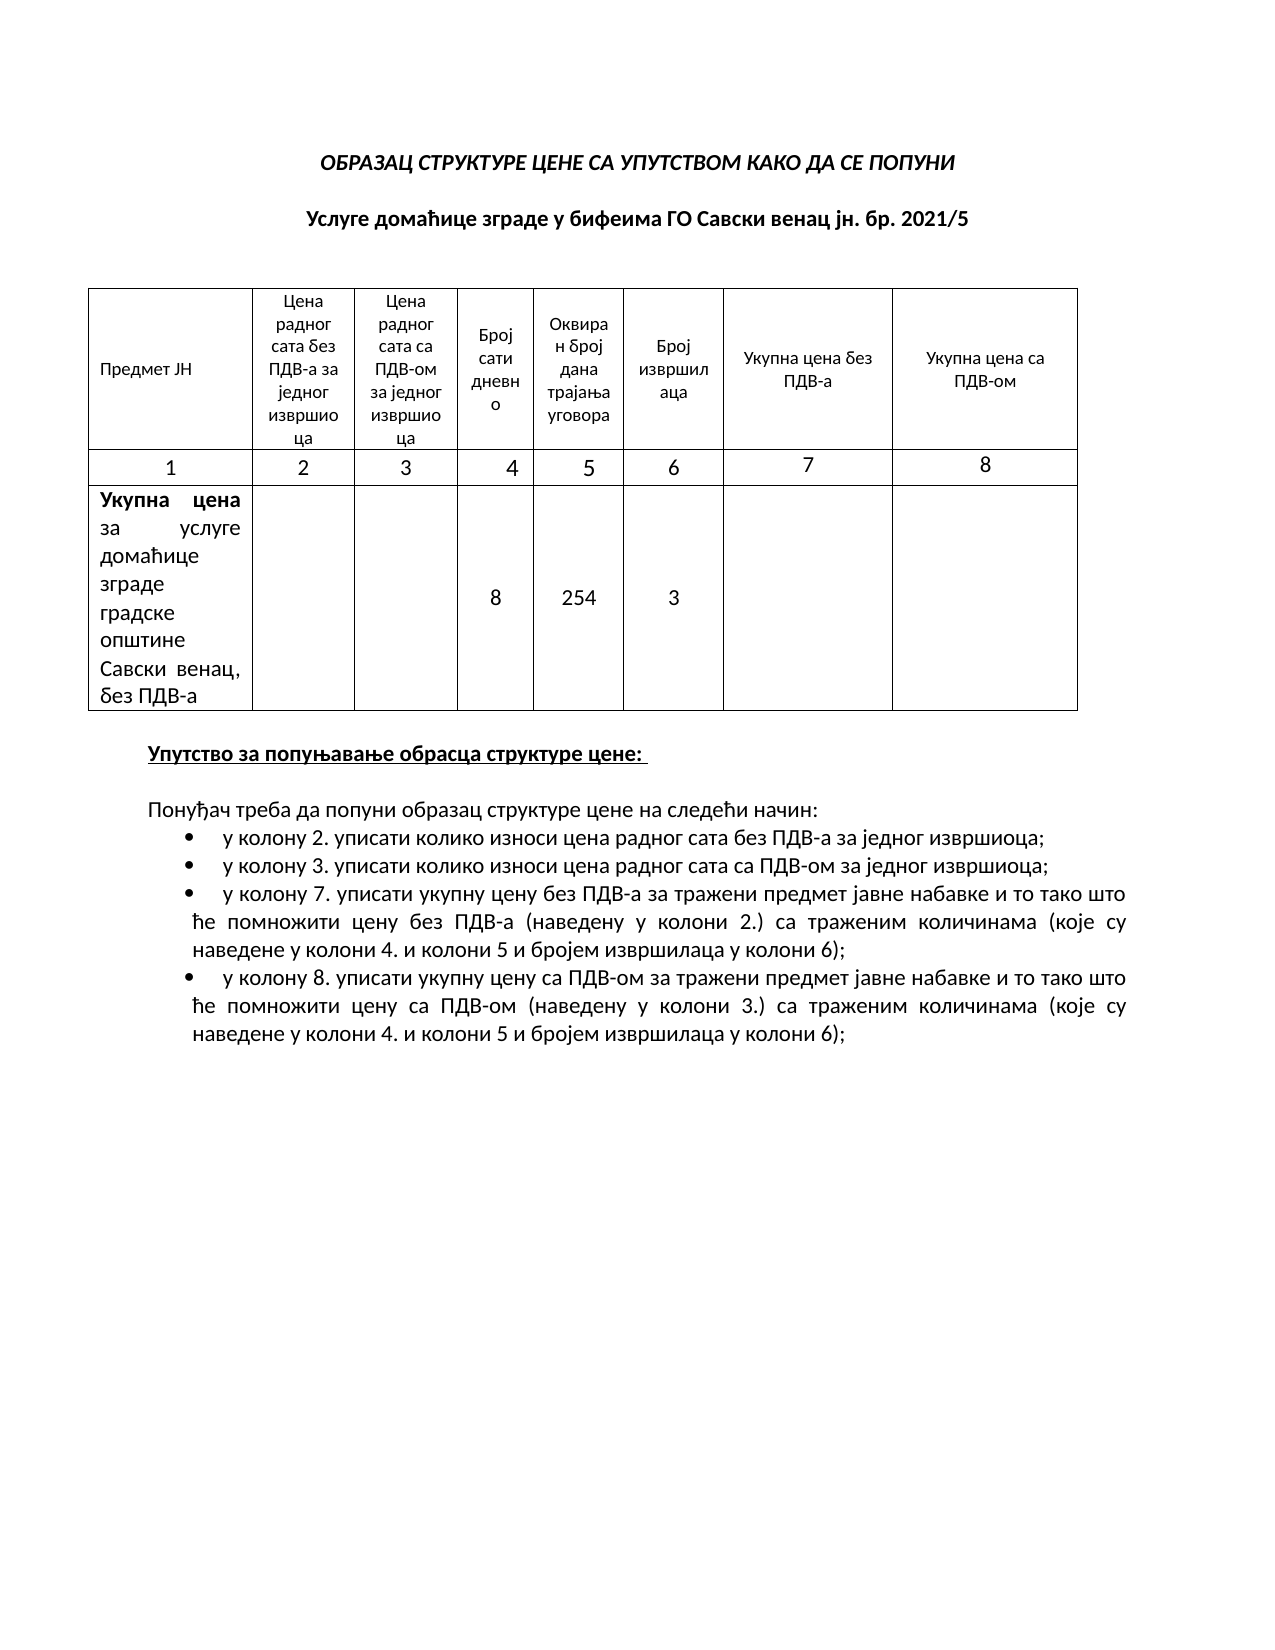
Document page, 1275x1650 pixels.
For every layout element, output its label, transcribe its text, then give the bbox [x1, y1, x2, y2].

table_cell 7 [724, 450, 892, 484]
table_header Предмет ЈН [89, 289, 252, 449]
table_header Број извршилаца [624, 289, 723, 449]
table_cell 3 [624, 486, 723, 710]
table_cell 1 [89, 450, 252, 484]
text Упутство за попуњавање обрасца структуре цене: [148, 739, 1127, 767]
table_cell 6 [624, 450, 723, 484]
table_header Број сати дневно [458, 289, 533, 449]
table_cell Укупна цена за услуге домаћице зграде градске општине Савски венац, без ПДВ-а [89, 486, 252, 710]
list у колону 3. уписати колико износи цена радног сата са ПДВ-ом за једног извршиоца; [185, 851, 1127, 879]
list у колону 2. уписати колико износи цена радног сата без ПДВ-а за једног извршиоца; [185, 823, 1127, 851]
table_cell [355, 486, 457, 710]
table_header Укупна цена са ПДВ-ом [893, 289, 1077, 449]
table_header Цена радног сата без ПДВ-а за једног извршиоца [253, 289, 354, 449]
table_header Цена радног сата са ПДВ-ом за једног извршиоца [355, 289, 457, 449]
table_header Оквиран број дана трајања уговора [534, 289, 623, 449]
text Услуге домаћице зграде у бифеима ГО Савски венац јн. бр. 2021/5 [148, 204, 1127, 232]
table_cell 254 [534, 486, 623, 710]
table_cell 3 [355, 450, 457, 484]
table_cell 2 [253, 450, 354, 484]
table_cell 8 [458, 486, 533, 710]
list у колону 8. уписати укупну цену са ПДВ-ом за тражени предмет јавне набавке и то тако што ће помножити цену са ПДВ-ом (наведену у колони 3.) са траженим количинама (које су наведене у колони 4. и колони 5 и бројем извршилаца у колони 6); [185, 963, 1127, 1047]
table_cell 8 [893, 450, 1077, 484]
table_header Укупна цена без ПДВ-а [724, 289, 892, 449]
list Понуђач треба да попуни образац структуре цене на следећи начин: [148, 795, 1127, 823]
table_cell [253, 486, 354, 710]
list у колону 7. уписати укупну цену без ПДВ-а за тражени предмет јавне набавке и то тако што ће помножити цену без ПДВ-а (наведену у колони 2.) са траженим количинама (које су наведене у колони 4. и колони 5 и бројем извршилаца у колони 6); [185, 879, 1127, 963]
table_cell [534, 450, 623, 484]
text ОБРАЗАЦ СТРУКТУРЕ ЦЕНЕ СА УПУТСТВОМ КАКО ДА СЕ ПОПУНИ [148, 148, 1127, 176]
table_cell [458, 450, 533, 484]
table_cell [893, 486, 1077, 710]
table_cell [724, 486, 892, 710]
